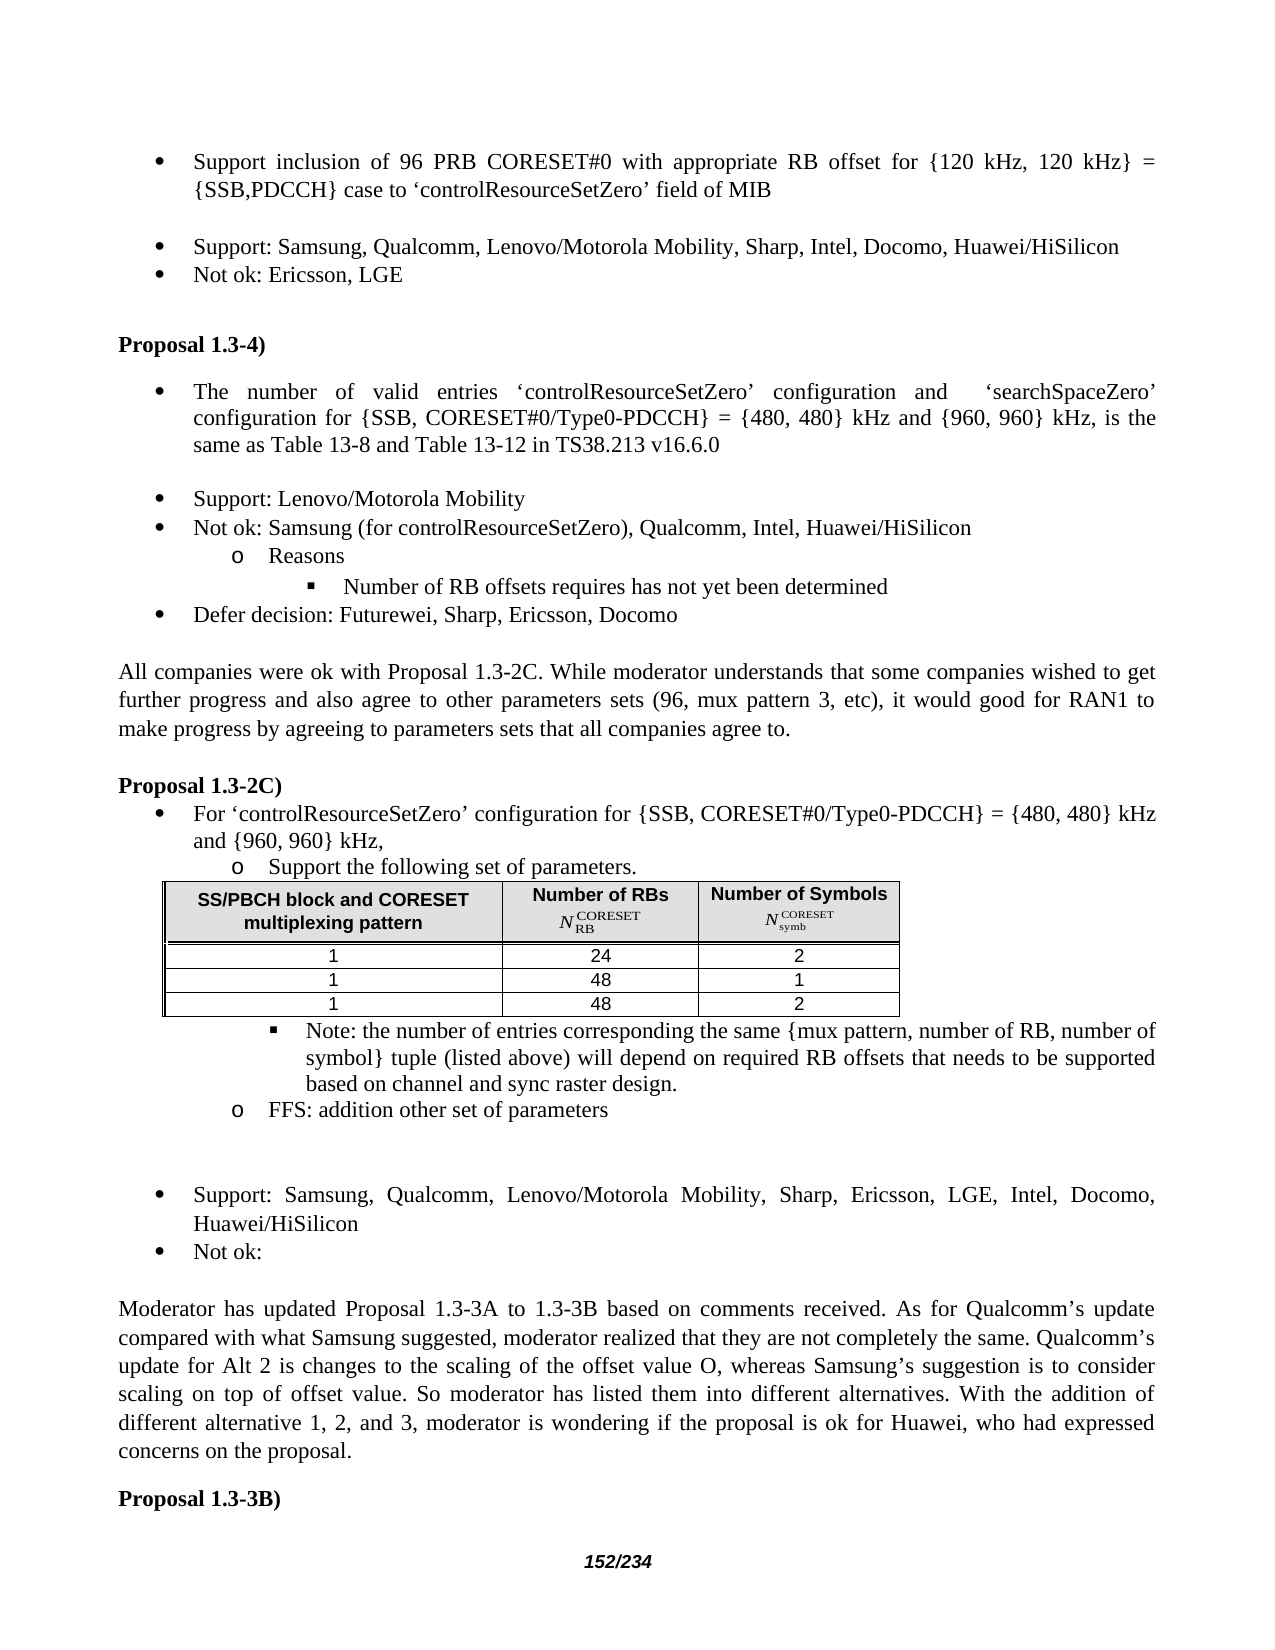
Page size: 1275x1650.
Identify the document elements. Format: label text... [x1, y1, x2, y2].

list Not ok: [156, 1238, 1157, 1265]
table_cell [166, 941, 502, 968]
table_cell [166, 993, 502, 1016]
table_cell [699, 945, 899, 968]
list Reasons [231, 542, 1157, 571]
text All companies were ok with Proposal 1.3-2C. While moderator understands that some companies wished to get further progress and also agree to other parameters sets (96, mux pattern 3, etc), it would good for RAN1 to make progress by agreeing to parameters sets that all companies agree to. [118, 658, 1157, 741]
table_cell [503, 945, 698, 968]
list The number of valid entries ‘controlResourceSetZero’ configuration and ‘searchSpaceZero’ configuration for {SSB, CORESET#0/Type0-PDCCH} = {480, 480} kHz and {960, 960} kHz, is the same as Table 13-8 and Table 13-12 in TS38.213 v16.6.0 [156, 378, 1157, 457]
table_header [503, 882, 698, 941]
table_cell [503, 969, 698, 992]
list Defer decision: Futurewei, Sharp, Ericsson, Docomo [156, 601, 1157, 628]
list For ‘controlResourceSetZero’ configuration for {SSB, CORESET#0/Type0-PDCCH} = {480, 480} kHz and {960, 960} kHz, [156, 800, 1157, 853]
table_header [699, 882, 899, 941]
list Not ok: Samsung (for controlResourceSetZero), Qualcomm, Intel, Huawei/HiSilicon [156, 514, 1157, 540]
list FFS: addition other set of parameters [231, 1096, 1157, 1124]
list Not ok: Ericsson, LGE [156, 261, 1157, 288]
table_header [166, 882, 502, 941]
list Support inclusion of 96 PRB CORESET#0 with appropriate RB offset for {120 kHz, 120 kHz} = {SSB,PDCCH} case to ‘controlResourceSetZero’ field of MIB [156, 148, 1157, 202]
text Proposal 1.3-3B) [118, 1484, 1157, 1511]
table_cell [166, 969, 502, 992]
list Support: Samsung, Qualcomm, Lenovo/Motorola Mobility, Sharp, Intel, Docomo, Huawei/HiSilicon [156, 233, 1157, 259]
list Support: Samsung, Qualcomm, Lenovo/Motorola Mobility, Sharp, Ericsson, LGE, Intel, Docomo, Huawei/HiSilicon [156, 1181, 1157, 1236]
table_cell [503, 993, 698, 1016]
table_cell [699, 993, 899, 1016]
list Support the following set of parameters. [231, 853, 1157, 881]
text Proposal 1.3-2C) [118, 772, 1157, 798]
list Note: the number of entries corresponding the same {mux pattern, number of RB, number of symbol} tuple (listed above) will depend on required RB offsets that needs to be supported based on channel and sync raster design. [268, 1017, 1157, 1096]
text Moderator has updated Proposal 1.3-3A to 1.3-3B based on comments received. As for Qualcomm’s update compared with what Samsung suggested, moderator realized that they are not completely the same. Qualcomm’s update for Alt 2 is changes to the scaling of the offset value O, whereas Samsung’s suggestion is to consider scaling on top of offset value. So moderator has listed them into different alternatives. With the addition of different alternative 1, 2, and 3, moderator is wondering if the proposal is ok for Huawei, who had expressed concerns on the proposal. [118, 1295, 1157, 1464]
list Number of RB offsets requires has not yet been determined [306, 573, 1157, 599]
list Support: Lenovo/Motorola Mobility [156, 486, 1157, 512]
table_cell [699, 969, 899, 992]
subtitle Proposal 1.3-4) [118, 331, 1157, 357]
